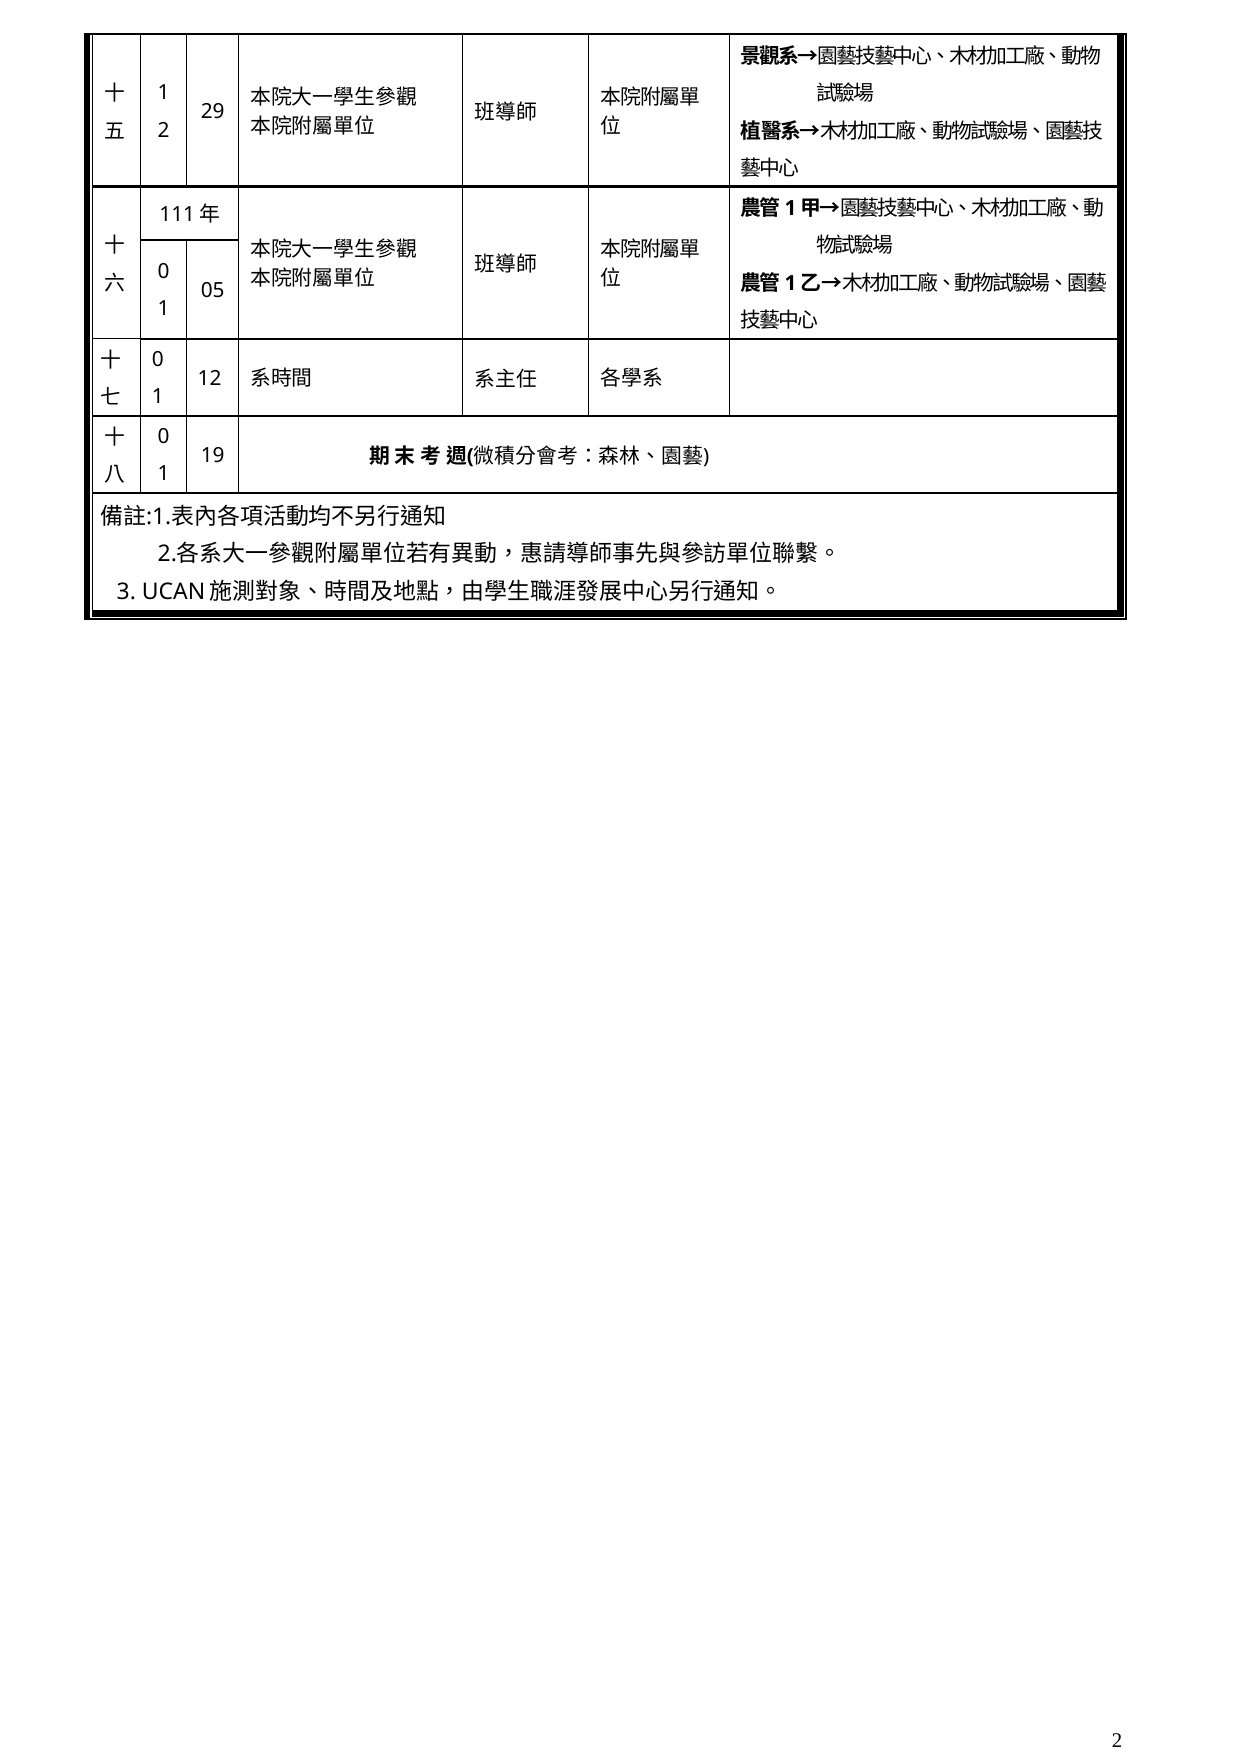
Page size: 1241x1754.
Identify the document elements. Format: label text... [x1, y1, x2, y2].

table_cell [730, 340, 1117, 414]
table_cell 各學系 [589, 340, 729, 414]
table_cell 本院附屬單位 [589, 35, 729, 185]
table_cell 十七 [93, 339, 140, 414]
table_cell 十八 [93, 417, 140, 492]
table_cell 期 末 考 週(微積分會考：森林、園藝) [239, 417, 1117, 492]
table_cell 19 [187, 417, 238, 492]
table_cell 班導師 [463, 188, 588, 337]
table_cell 備註:1.表內各項活動均不另行通知 2.各系大一參觀附屬單位若有異動，惠請導師事先與參訪單位聯繫。 3. UCAN施測對象、時間及地點，由學生職涯發展中心另行通知。 [93, 494, 1117, 610]
table_cell 01 [141, 340, 186, 414]
table_cell 111年 [141, 188, 238, 238]
table_cell 12 [141, 35, 186, 185]
table_cell 系主任 [463, 340, 588, 414]
table_cell 01 [141, 241, 186, 337]
table_cell 01 [141, 417, 186, 492]
table_cell 系時間 [239, 340, 462, 414]
table_cell 班導師 [463, 35, 588, 185]
table_cell 05 [187, 241, 238, 337]
table_cell 12 [187, 340, 238, 414]
table_cell 29 [187, 35, 238, 185]
table_cell 十六 [93, 188, 140, 337]
table_cell 農管1甲→園藝技藝中心、木材加工廠、動物試驗場 農管1乙→木材加工廠、動物試驗場、園藝技藝中心 [730, 188, 1117, 337]
table_cell 十 五 [93, 35, 140, 185]
table_cell 本院大一學生參觀 本院附屬單位 [239, 188, 462, 337]
table_cell 景觀系→園藝技藝中心、木材加工廠、動物試驗場 植醫系→木材加工廠、動物試驗場、園藝技藝中心 [730, 35, 1117, 185]
table_cell 本院附屬單位 [589, 188, 729, 337]
table_cell 本院大一學生參觀 本院附屬單位 [239, 35, 462, 185]
